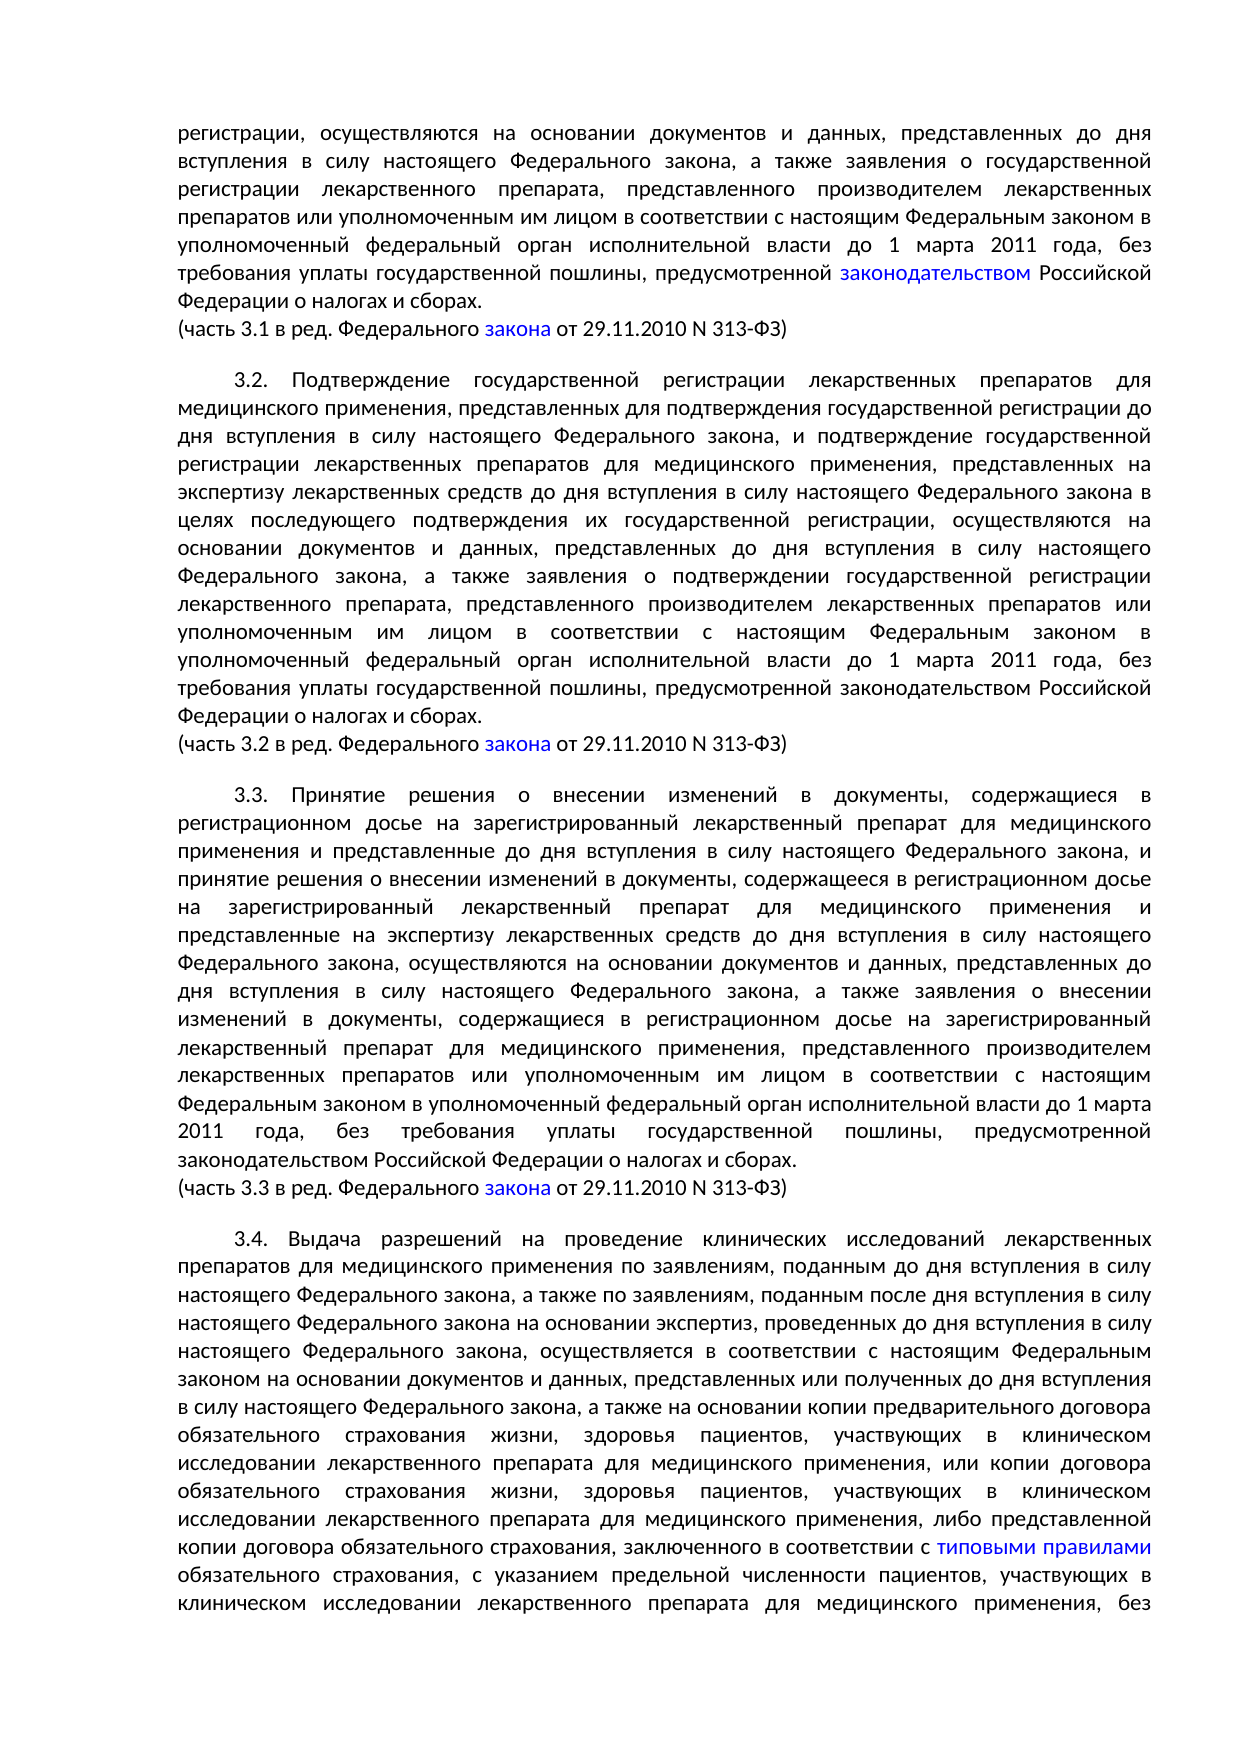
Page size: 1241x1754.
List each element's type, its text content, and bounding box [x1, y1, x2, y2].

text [177, 118, 1152, 314]
text (часть 3.3 в ред. Федерального закона от 29.11.2010 N 313-ФЗ) [177, 1173, 1152, 1201]
text (часть 3.2 в ред. Федерального закона от 29.11.2010 N 313-ФЗ) [177, 729, 1152, 757]
text (часть 3.1 в ред. Федерального закона от 29.11.2010 N 313-ФЗ) [177, 314, 1152, 342]
text 3.3. Принятие решения о внесении изменений в документы, содержащиеся в регистрационном досье на зарегистрированный лекарственный препарат для медицинского применения и представленные до дня вступления в силу настоящего Федерального закона, и принятие решения о внесении изменений в документы, содержащееся в регистрационном досье на зарегистрированный лекарственный препарат для медицинского применения и представленные на экспертизу лекарственных средств до дня вступления в силу настоящего Федерального закона, осуществляются на основании документов и данных, представленных до дня вступления в силу настоящего Федерального закона, а также заявления о внесении изменений в документы, содержащиеся в регистрационном досье на зарегистрированный лекарственный препарат для медицинского применения, представленного производителем лекарственных препаратов или уполномоченным им лицом в соответствии с настоящим Федеральным законом в уполномоченный федеральный орган исполнительной власти до 1 марта 2011 года, без требования уплаты государственной пошлины, предусмотренной законодательством Российской Федерации о налогах и сборах. [177, 780, 1152, 1173]
text 3.2. Подтверждение государственной регистрации лекарственных препаратов для медицинского применения, представленных для подтверждения государственной регистрации до дня вступления в силу настоящего Федерального закона, и подтверждение государственной регистрации лекарственных препаратов для медицинского применения, представленных на экспертизу лекарственных средств до дня вступления в силу настоящего Федерального закона в целях последующего подтверждения их государственной регистрации, осуществляются на основании документов и данных, представленных до дня вступления в силу настоящего Федерального закона, а также заявления о подтверждении государственной регистрации лекарственного препарата, представленного производителем лекарственных препаратов или уполномоченным им лицом в соответствии с настоящим Федеральным законом в уполномоченный федеральный орган исполнительной власти до 1 марта 2011 года, без требования уплаты государственной пошлины, предусмотренной законодательством Российской Федерации о налогах и сборах. [177, 365, 1152, 729]
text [177, 1224, 1152, 1616]
